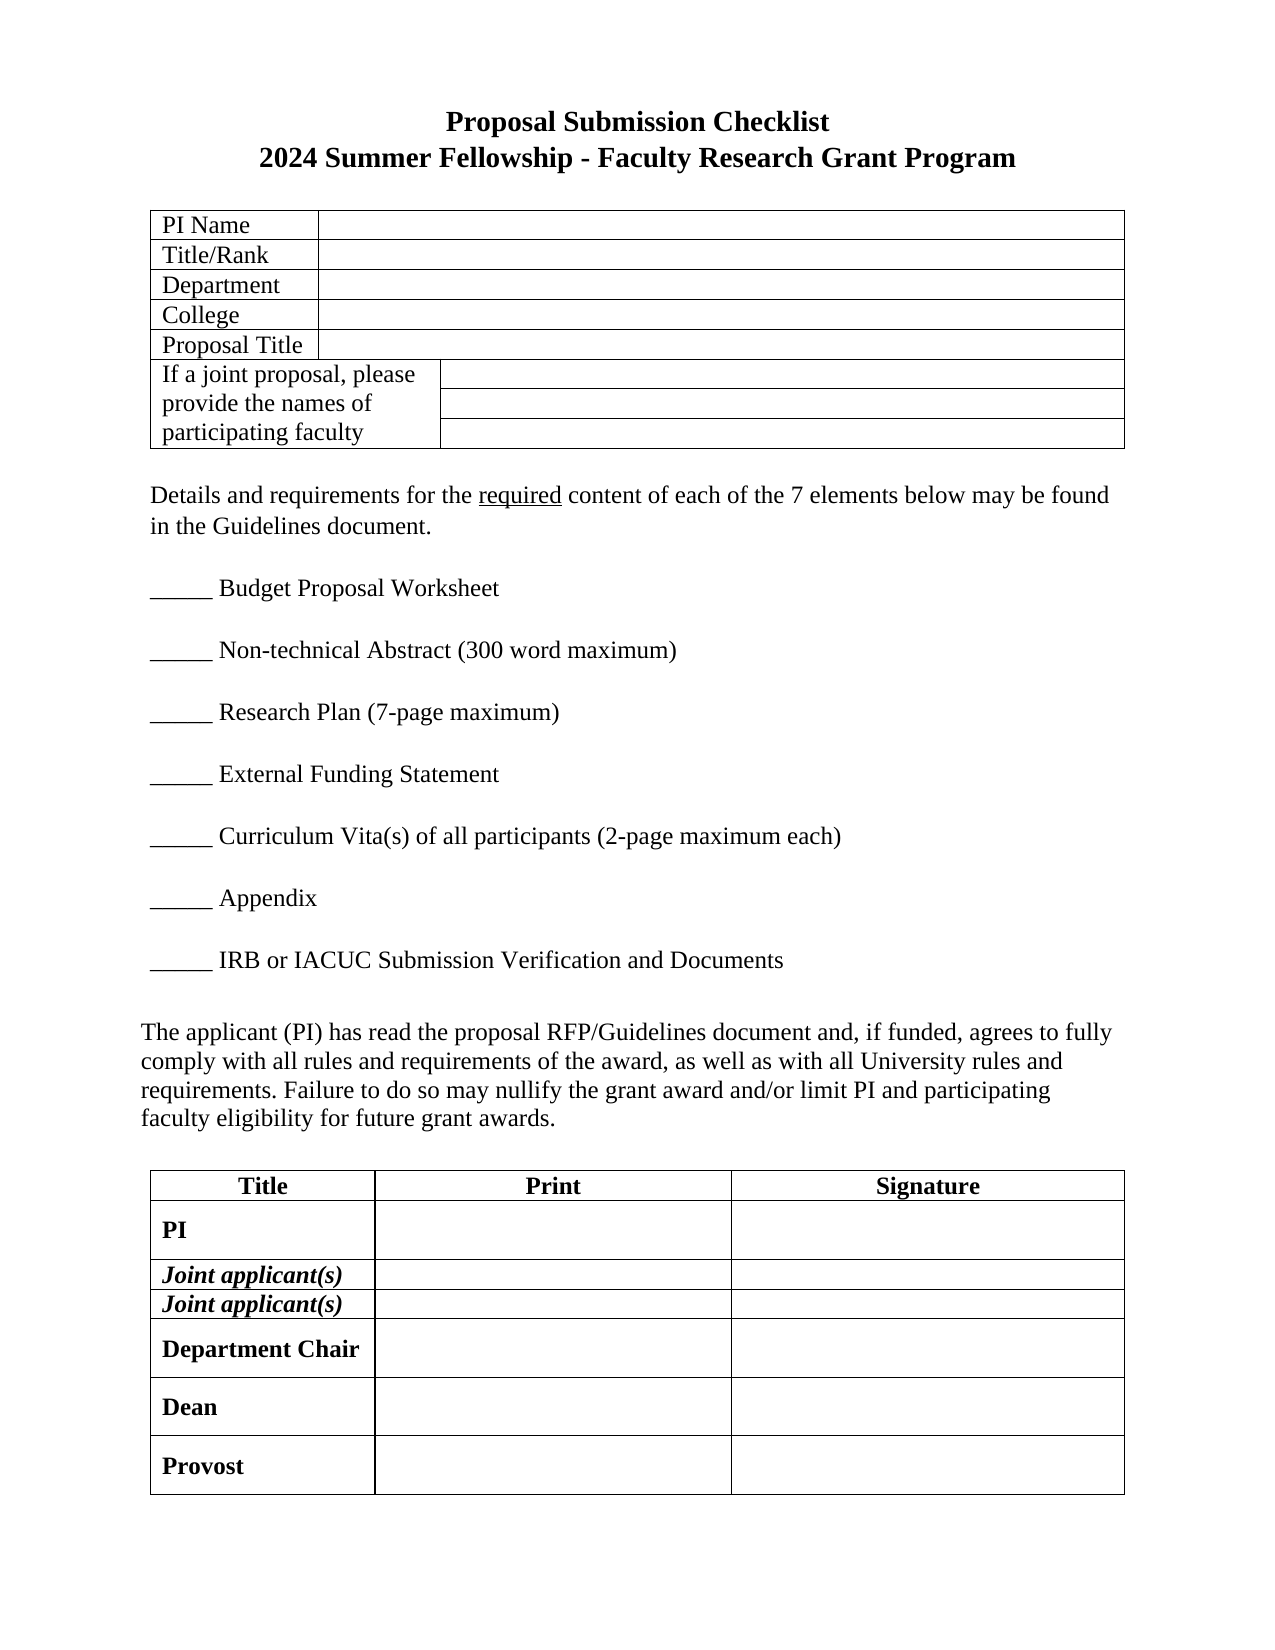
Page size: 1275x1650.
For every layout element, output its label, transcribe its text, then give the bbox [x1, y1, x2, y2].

table_cell Joint applicant(s) [151, 1260, 374, 1288]
table_cell College [151, 300, 318, 329]
table_header [319, 211, 1124, 239]
table_cell [732, 1436, 1124, 1494]
text _____ External Funding Statement [150, 759, 1125, 788]
table_cell Department Chair [151, 1319, 374, 1377]
table_cell [376, 1319, 731, 1377]
text _____ Curriculum Vita(s) of all participants (2-page maximum each) [150, 821, 1125, 850]
text _____ Research Plan (7-page maximum) [150, 697, 1125, 726]
table_cell [732, 1201, 1124, 1259]
table_cell Department [151, 270, 318, 299]
text _____ Appendix [150, 883, 1125, 912]
table_cell Title/Rank [151, 240, 318, 269]
table_cell [732, 1378, 1124, 1435]
table_header Print [376, 1171, 731, 1200]
table_cell Proposal Title [151, 330, 318, 358]
text _____ Budget Proposal Worksheet [150, 573, 1125, 602]
table_cell [732, 1260, 1124, 1288]
table_cell Provost [151, 1436, 374, 1494]
table_cell [319, 240, 1124, 269]
text Details and requirements for the required content of each of the 7 elements below may be found in the Guidelines document. [150, 480, 1125, 540]
text Proposal Submission Checklist [150, 104, 1125, 137]
text The applicant (PI) has read the proposal RFP/Guidelines document and, if funded, agrees to fully comply with all rules and requirements of the award, as well as with all University rules and requirements. Failure to do so may nullify the grant award and/or limit PI and participating faculty eligibility for future grant awards. [141, 1017, 1125, 1132]
table_cell [732, 1290, 1124, 1318]
table_cell [441, 389, 1124, 418]
table_cell [376, 1260, 731, 1288]
table_cell Joint applicant(s) [151, 1290, 374, 1318]
table_cell [376, 1201, 731, 1259]
table_cell [376, 1378, 731, 1435]
table_cell [319, 330, 1124, 358]
table_cell If a joint proposal, please provide the names of participating faculty [151, 360, 440, 448]
table_cell Dean [151, 1378, 374, 1435]
table_cell [376, 1436, 731, 1494]
table_header Signature [732, 1171, 1124, 1200]
text _____ Non-technical Abstract (300 word maximum) [150, 635, 1125, 664]
table_cell [732, 1319, 1124, 1377]
text 2024 Summer Fellowship - Faculty Research Grant Program [150, 140, 1125, 173]
table_cell [376, 1290, 731, 1318]
table_cell [441, 419, 1124, 448]
table_header PI Name [151, 211, 318, 239]
table_cell [441, 360, 1124, 388]
table_cell [319, 300, 1124, 329]
table_header Title [151, 1171, 374, 1200]
table_cell [319, 270, 1124, 299]
table_cell PI [151, 1201, 374, 1259]
text _____ IRB or IACUC Submission Verification and Documents [150, 946, 1125, 974]
